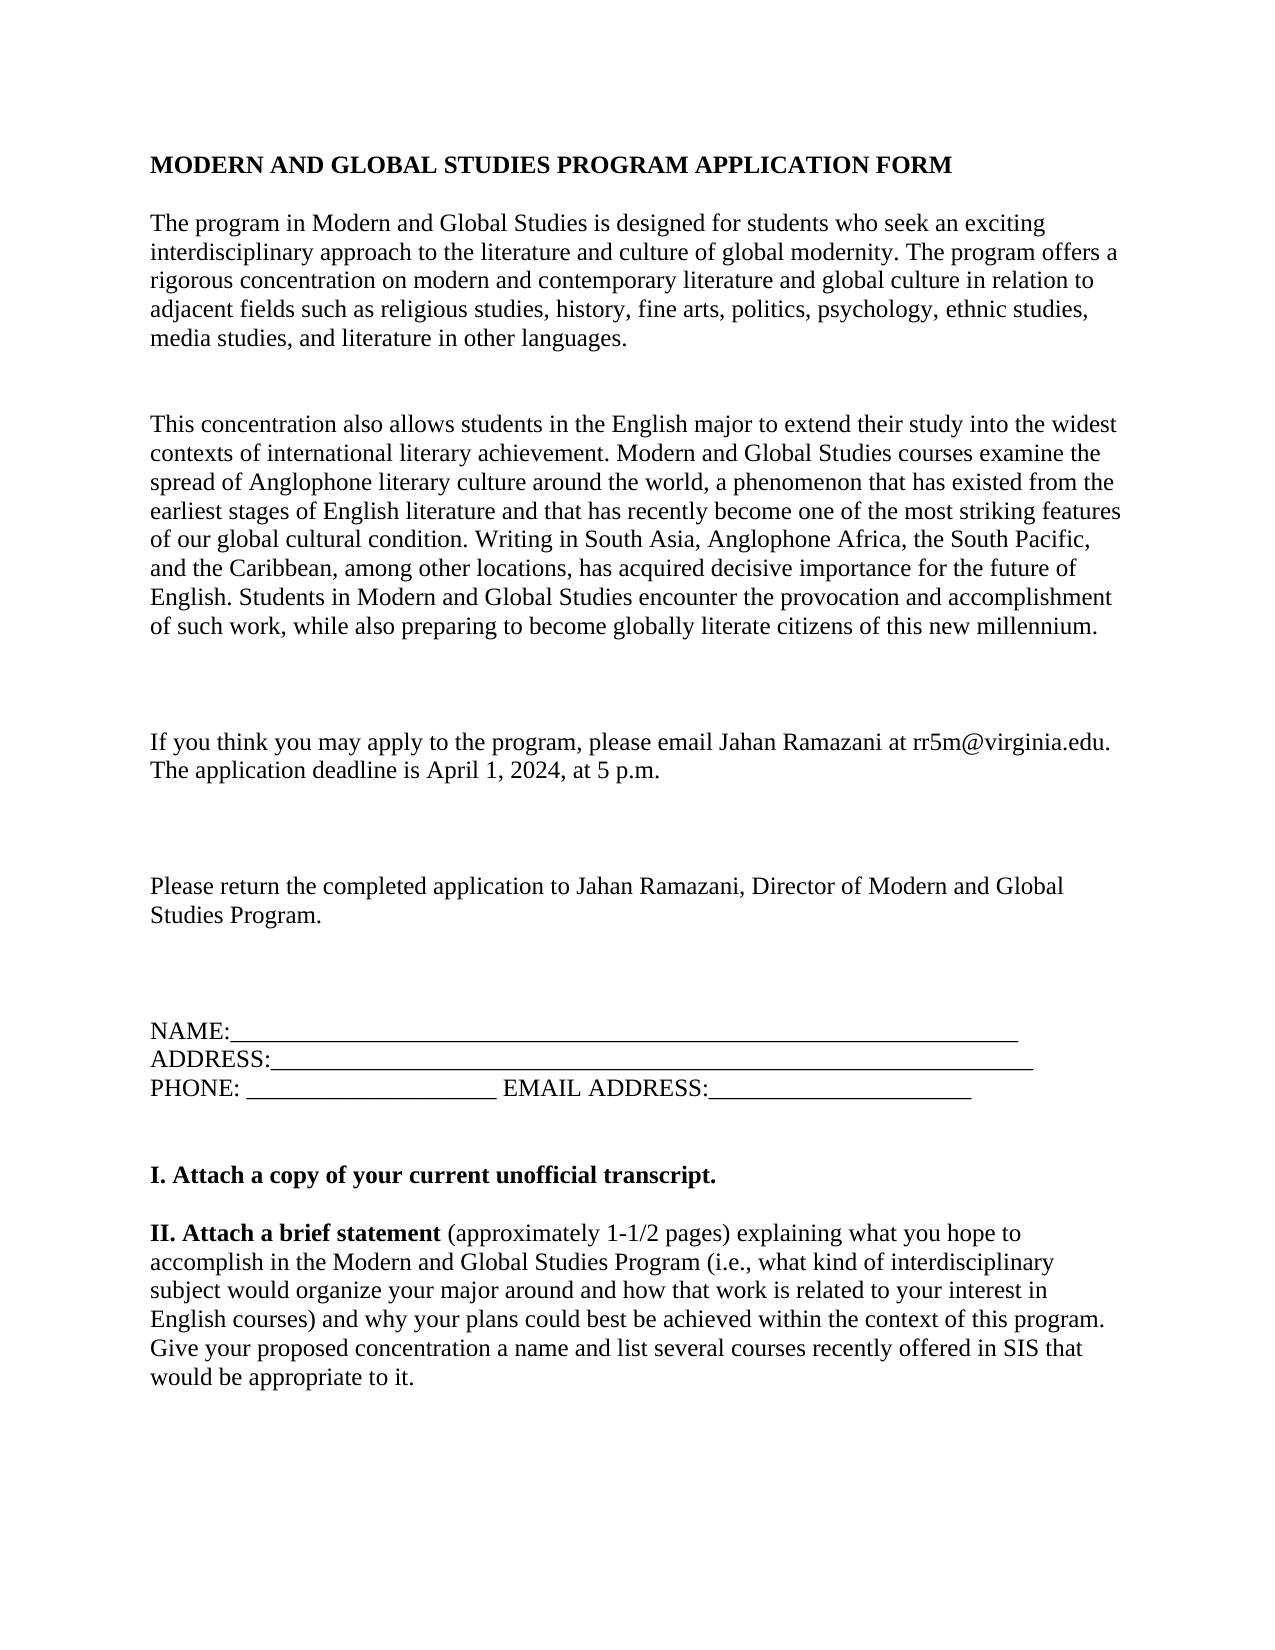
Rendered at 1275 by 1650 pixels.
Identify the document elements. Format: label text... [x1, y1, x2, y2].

text MODERN AND GLOBAL STUDIES PROGRAM APPLICATION FORM [150, 150, 1125, 179]
text NAME:_______________________________________________________________ ADDRESS:_____________________________________________________________ PHONE: ____________________ EMAIL ADDRESS:_____________________ [150, 1016, 1125, 1131]
text If you think you may apply to the program, please email Jahan Ramazani at rr5m@virginia.edu. The application deadline is April 1, 2024, at 5 p.m. [150, 727, 1125, 784]
text II. Attach a brief statement (approximately 1-1/2 pages) explaining what you hope to accomplish in the Modern and Global Studies Program (i.e., what kind of interdisciplinary subject would organize your major around and how that work is related to your interest in English courses) and why your plans could best be achieved within the context of this program. Give your proposed concentration a name and list several courses recently offered in SIS that would be appropriate to it. [150, 1218, 1125, 1390]
text I. Attach a copy of your current unofficial transcript. [150, 1160, 1125, 1189]
text Please return the completed application to Jahan Ramazani, Director of Modern and Global Studies Program. [150, 871, 1125, 929]
text The program in Modern and Global Studies is designed for students who seek an exciting interdisciplinary approach to the literature and culture of global modernity. The program offers a rigorous concentration on modern and contemporary literature and global culture in relation to adjacent fields such as religious studies, history, fine arts, politics, psychology, ethnic studies, media studies, and literature in other languages. [150, 208, 1125, 352]
text This concentration also allows students in the English major to extend their study into the widest contexts of international literary achievement. Modern and Global Studies courses examine the spread of Anglophone literary culture around the world, a phenomenon that has existed from the earliest stages of English literature and that has recently become one of the most striking features of our global cultural condition. Writing in South Asia, Anglophone Africa, the South Pacific, and the Caribbean, among other locations, has acquired decisive importance for the future of English. Students in Modern and Global Studies encounter the provocation and accomplishment of such work, while also preparing to become globally literate citizens of this new millennium. [150, 409, 1125, 639]
